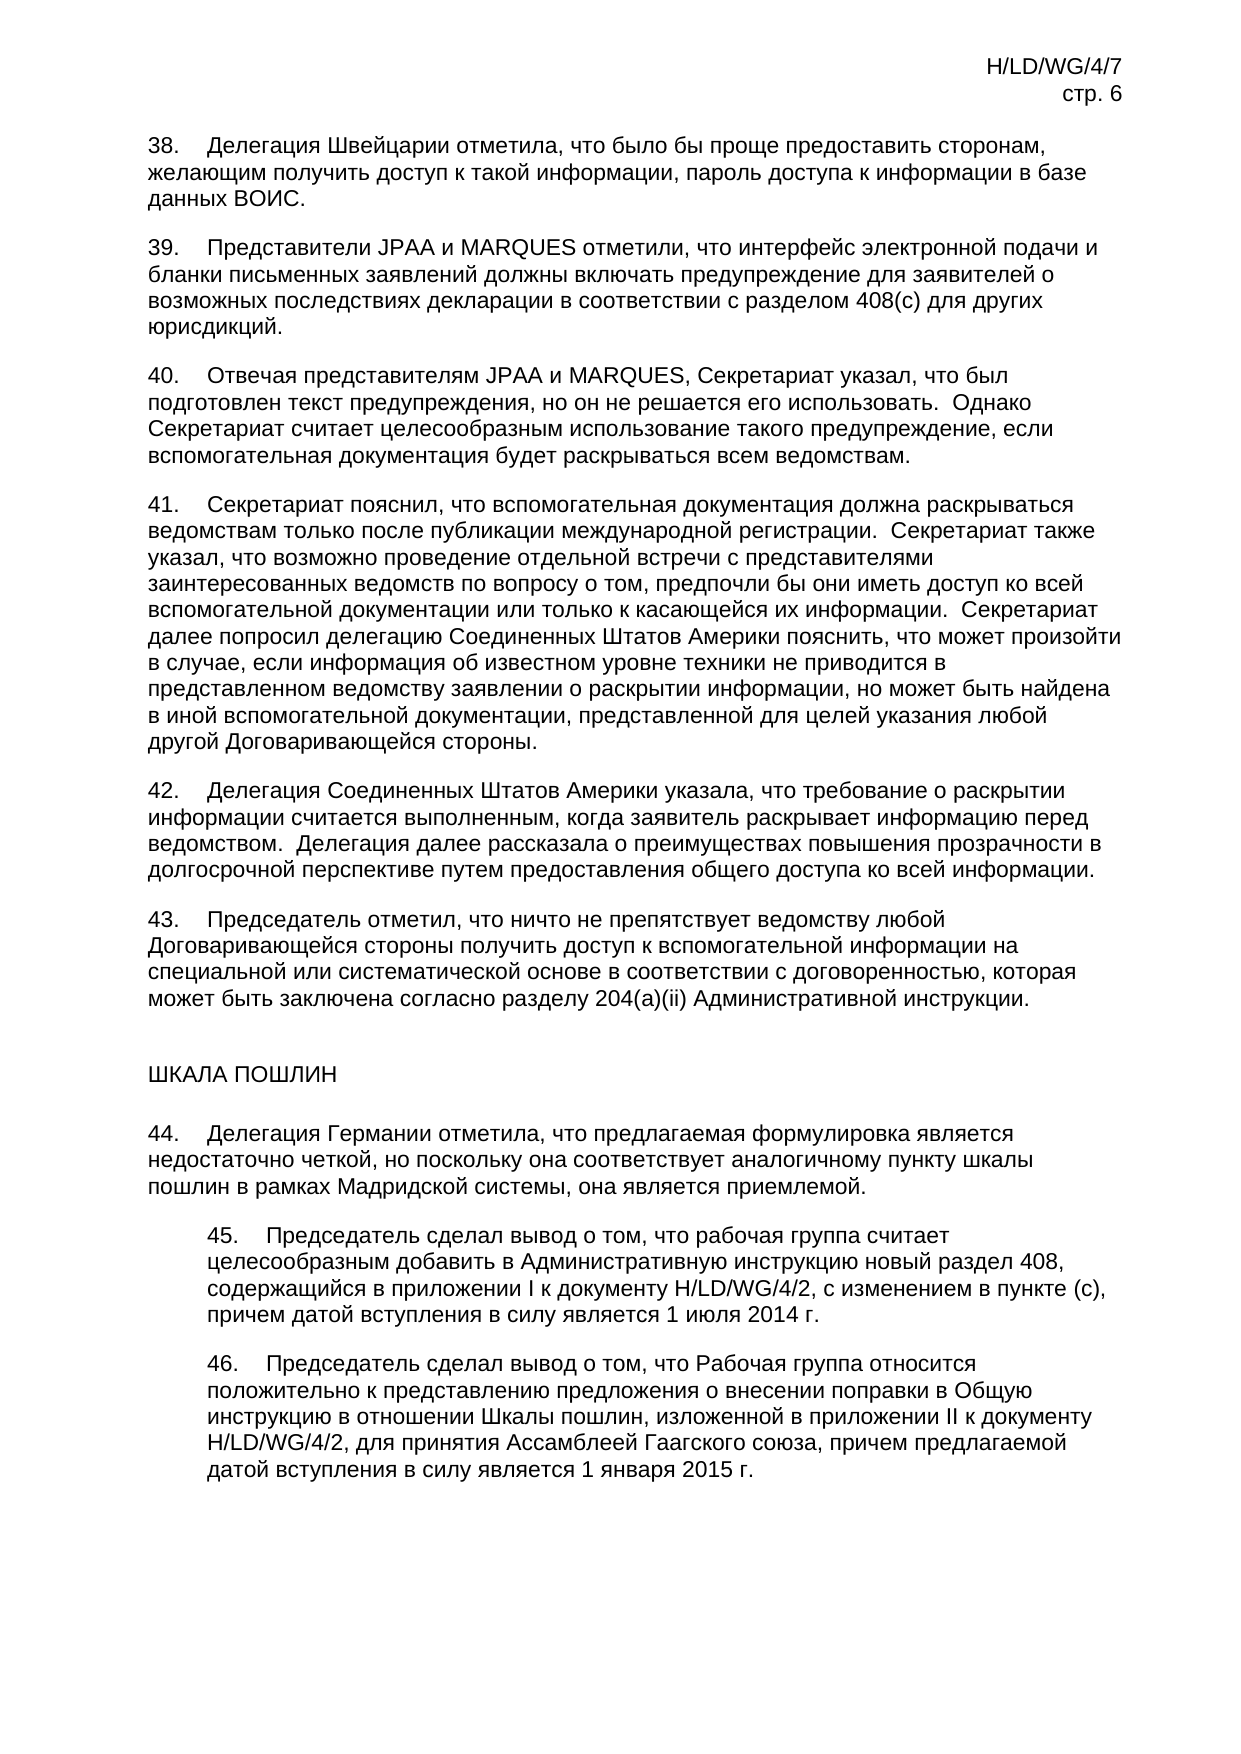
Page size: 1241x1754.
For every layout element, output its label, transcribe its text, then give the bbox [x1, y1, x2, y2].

text Председатель сделал вывод о том, что Рабочая группа относится положительно к представлению предложения о внесении поправки в Общую инструкцию в отношении Шкалы пошлин, изложенной в приложении II к документу H/LD/WG/4/2, для принятия Ассамблеей Гаагского союза, причем предлагаемой датой вступления в силу является 1 января 2015 г. [207, 1350, 1122, 1482]
text Делегация Швейцарии отметила, что было бы проще предоставить сторонам, желающим получить доступ к такой информации, пароль доступа к информации в базе данных ВОИС. [148, 132, 1122, 211]
text Председатель отметил, что ничто не препятствует ведомству любой Договаривающейся стороны получить доступ к вспомогательной информации на специальной или систематической основе в соответствии с договоренностью, которая может быть заключена согласно разделу 204(a)(ii) Административной инструкции. [148, 906, 1122, 1011]
text Секретариат пояснил, что вспомогательная документация должна раскрываться ведомствам только после публикации международной регистрации. Секретариат также указал, что возможно проведение отдельной встречи с представителями заинтересованных ведомств по вопросу о том, предпочли бы они иметь доступ ко всей вспомогательной документации или только к касающейся их информации. Секретариат далее попросил делегацию Соединенных Штатов Америки пояснить, что может произойти в случае, если информация об известном уровне техники не приводится в представленном ведомству заявлении о раскрытии информации, но может быть найдена в иной вспомогательной документации, представленной для целей указания любой другой Договаривающейся стороны. [148, 491, 1122, 754]
text Председатель сделал вывод о том, что рабочая группа считает целесообразным добавить в Административную инструкцию новый раздел 408, содержащийся в приложении I к документу H/LD/WG/4/2, с изменением в пункте (c), причем датой вступления в силу является 1 июля 2014 г. [207, 1222, 1122, 1327]
text Делегация Германии отметила, что предлагаемая формулировка является недостаточно четкой, но поскольку она соответствует аналогичному пункту шкалы пошлин в рамках Мадридской системы, она является приемлемой. [148, 1120, 1122, 1199]
text Представители JPAA и MARQUES отметили, что интерфейс электронной подачи и бланки письменных заявлений должны включать предупреждение для заявителей о возможных последствиях декларации в соответствии с разделом 408(с) для других юрисдикций. [148, 234, 1122, 339]
text Отвечая представителям JPAA и MARQUES, Секретариат указал, что был подготовлен текст предупреждения, но он не решается его использовать. Однако Секретариат считает целесообразным использование такого предупреждение, если вспомогательная документация будет раскрываться всем ведомствам. [148, 362, 1122, 468]
subtitle ШКАЛА ПОШЛИН [148, 1061, 1122, 1087]
text Делегация Соединенных Штатов Америки указала, что требование о раскрытии информации считается выполненным, когда заявитель раскрывает информацию перед ведомством. Делегация далее рассказала о преимуществах повышения прозрачности в долгосрочной перспективе путем предоставления общего доступа ко всей информации. [148, 777, 1122, 883]
